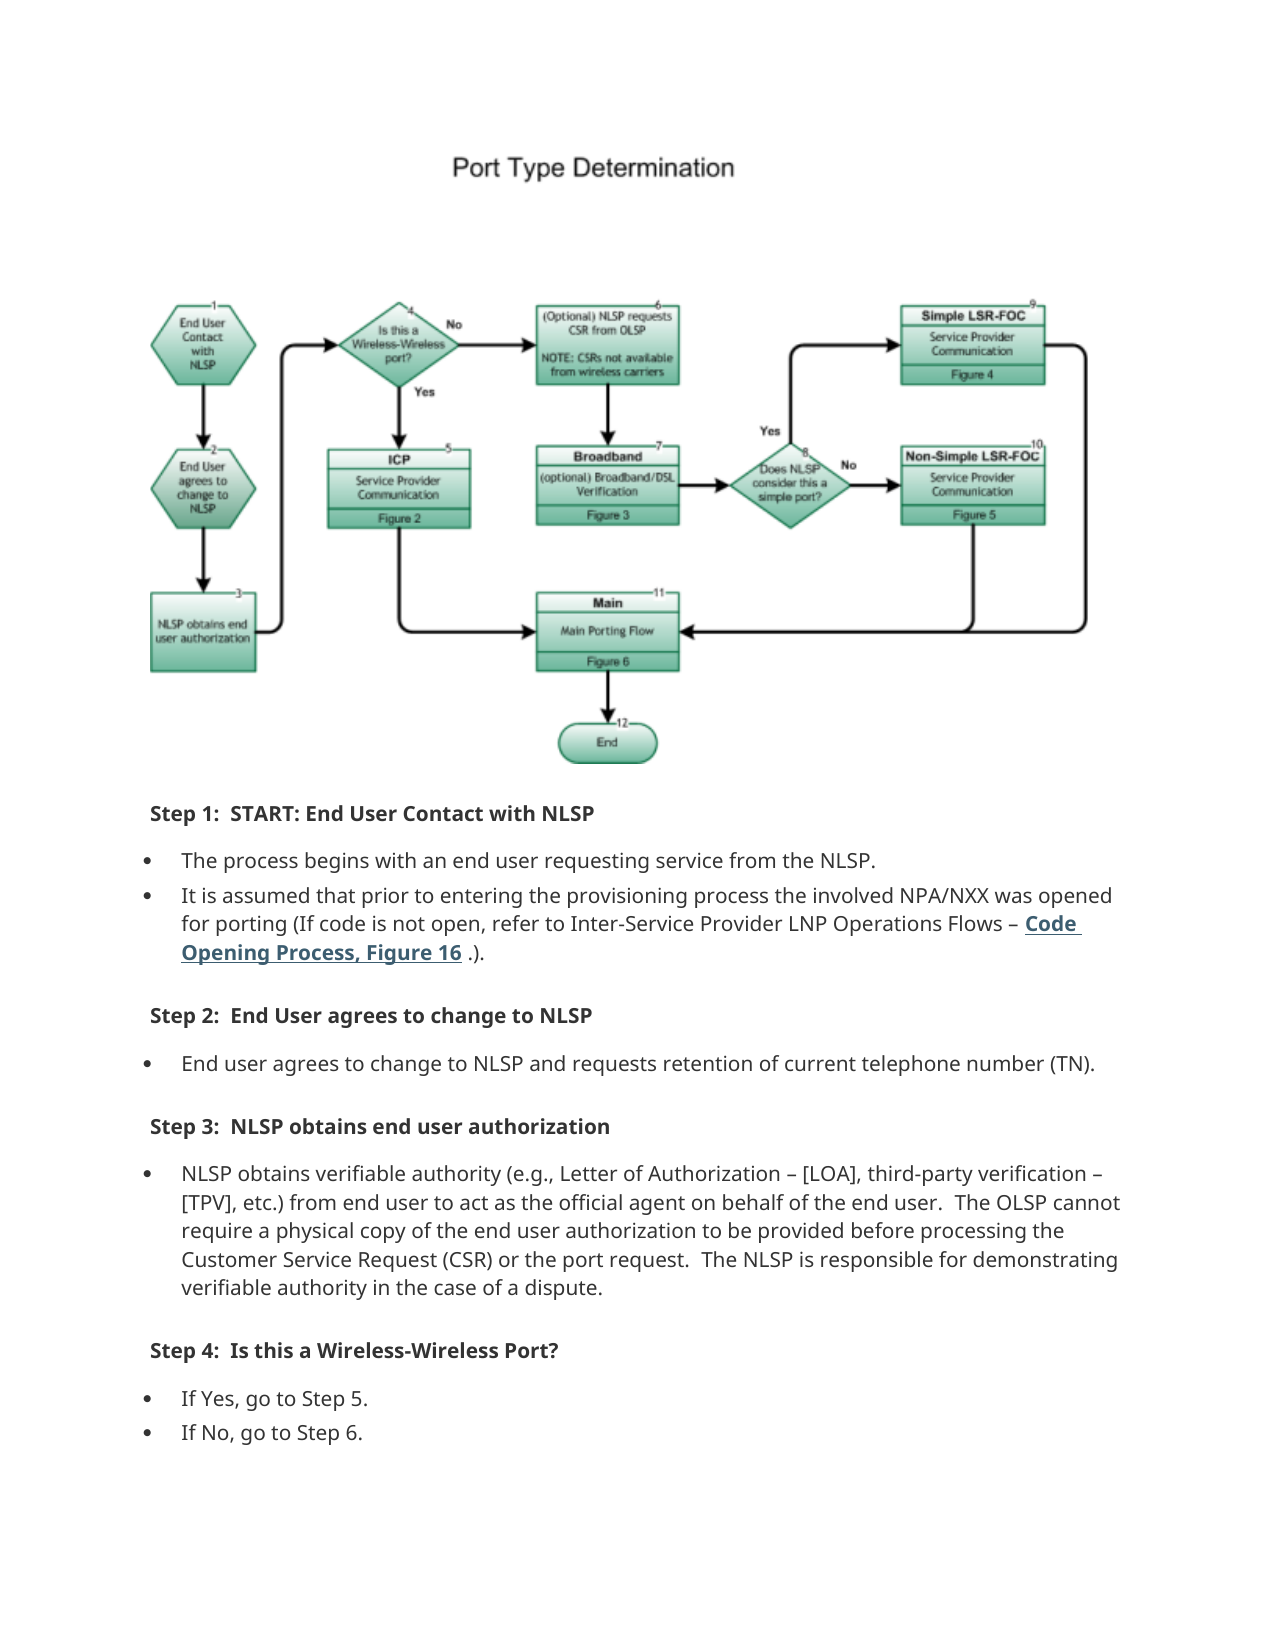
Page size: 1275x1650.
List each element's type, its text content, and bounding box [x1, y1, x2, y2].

list If Yes, go to Step 5. [144, 1384, 1125, 1412]
list The process begins with an end user requesting service from the NLSP. [144, 846, 1125, 875]
text Step 4: Is this a Wireless-Wireless Port? [150, 1331, 1125, 1365]
list NLSP obtains verifiable authority (e.g., Letter of Authorization – [LOA], third-party verification – [TPV], etc.) from end user to act as the official agent on behalf of the end user. The OLSP cannot require a physical copy of the end user authorization to be provided before processing the Customer Service Request (CSR) or the port request. The NLSP is responsible for demonstrating verifiable authority in the case of a dispute. [144, 1159, 1125, 1302]
list It is assumed that prior to entering the provisioning process the involved NPA/NXX was opened for porting (If code is not open, refer to Inter-Service Provider LNP Operations Flows – Code Opening Process, Figure 16 .). [144, 881, 1125, 966]
list End user agrees to change to NLSP and requests retention of current telephone number (TN). [144, 1049, 1125, 1077]
text Step 2: End User agrees to change to NLSP [150, 996, 1125, 1030]
text Step 3: NLSP obtains end user authorization [150, 1106, 1125, 1141]
picture [150, 150, 1088, 764]
text Step 1: START: End User Contact with NLSP [150, 793, 1125, 828]
list If No, go to Step 6. [144, 1418, 1125, 1447]
